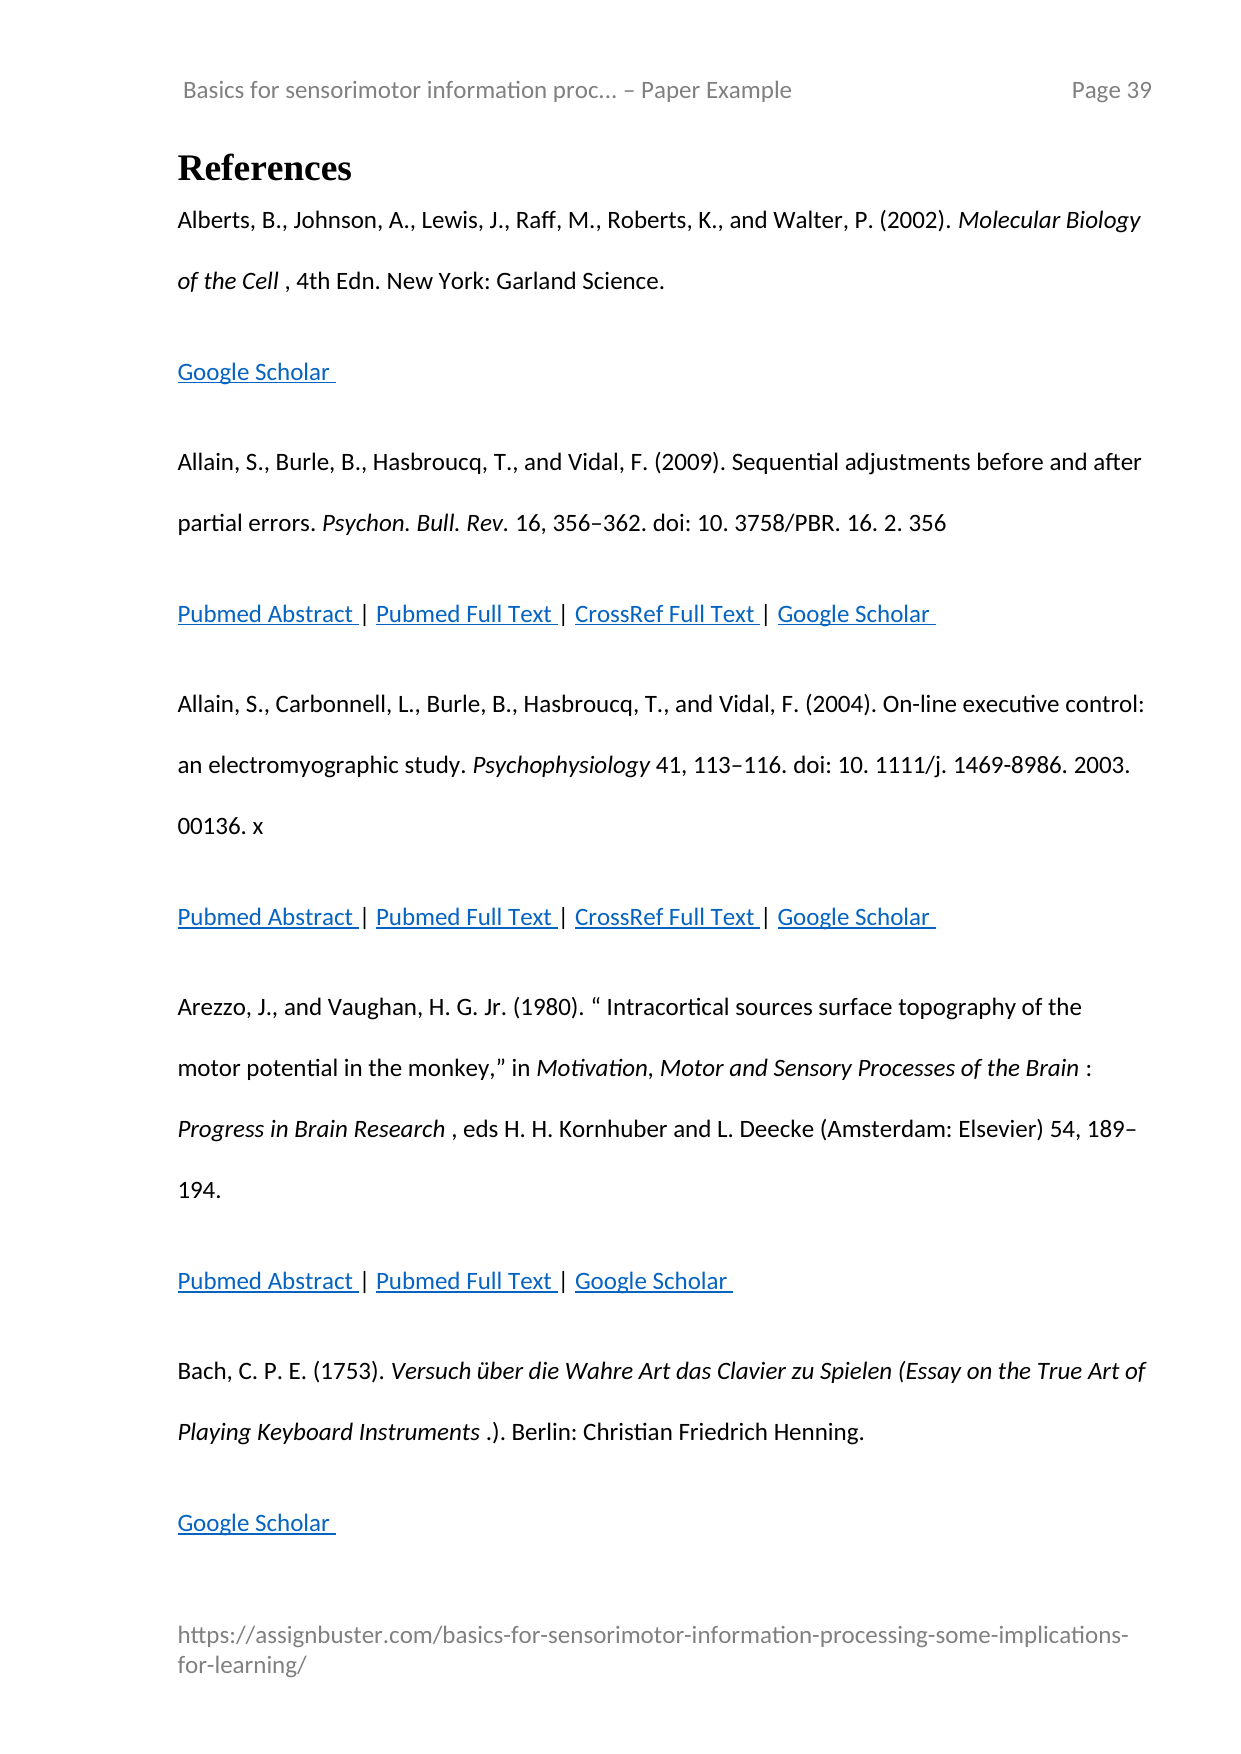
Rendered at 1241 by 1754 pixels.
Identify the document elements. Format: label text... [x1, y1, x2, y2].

text Google Scholar [177, 356, 1152, 386]
text Allain, S., Carbonnell, L., Burle, B., Hasbroucq, T., and Vidal, F. (2004). On-line executive control: an electromyographic study. Psychophysiology 41, 113–116. doi: 10. 1111/j. 1469-8986. 2003. 00136. x [177, 688, 1152, 841]
text Bach, C. P. E. (1753). Versuch über die Wahre Art das Clavier zu Spielen (Essay on the True Art of Playing Keyboard Instruments .). Berlin: Christian Friedrich Henning. [177, 1356, 1152, 1447]
text Pubmed Abstract | Pubmed Full Text | Google Scholar [177, 1265, 1152, 1296]
text Allain, S., Burle, B., Hasbroucq, T., and Vidal, F. (2009). Sequential adjustments before and after partial errors. Psychon. Bull. Rev. 16, 356–362. doi: 10. 3758/PBR. 16. 2. 356 [177, 446, 1152, 538]
subtitle References [177, 145, 1152, 188]
text Alberts, B., Johnson, A., Lewis, J., Raff, M., Roberts, K., and Walter, P. (2002). Molecular Biology of the Cell , 4th Edn. New York: Garland Science. [177, 204, 1152, 296]
text Google Scholar [177, 1507, 1152, 1538]
text Pubmed Abstract | Pubmed Full Text | CrossRef Full Text | Google Scholar [177, 598, 1152, 628]
text Pubmed Abstract | Pubmed Full Text | CrossRef Full Text | Google Scholar [177, 901, 1152, 931]
text Arezzo, J., and Vaughan, H. G. Jr. (1980). “ Intracortical sources surface topography of the motor potential in the monkey,” in Motivation, Motor and Sensory Processes of the Brain : Progress in Brain Research , eds H. H. Kornhuber and L. Deecke (Amsterdam: Elsevier) 54, 189–194. [177, 991, 1152, 1205]
